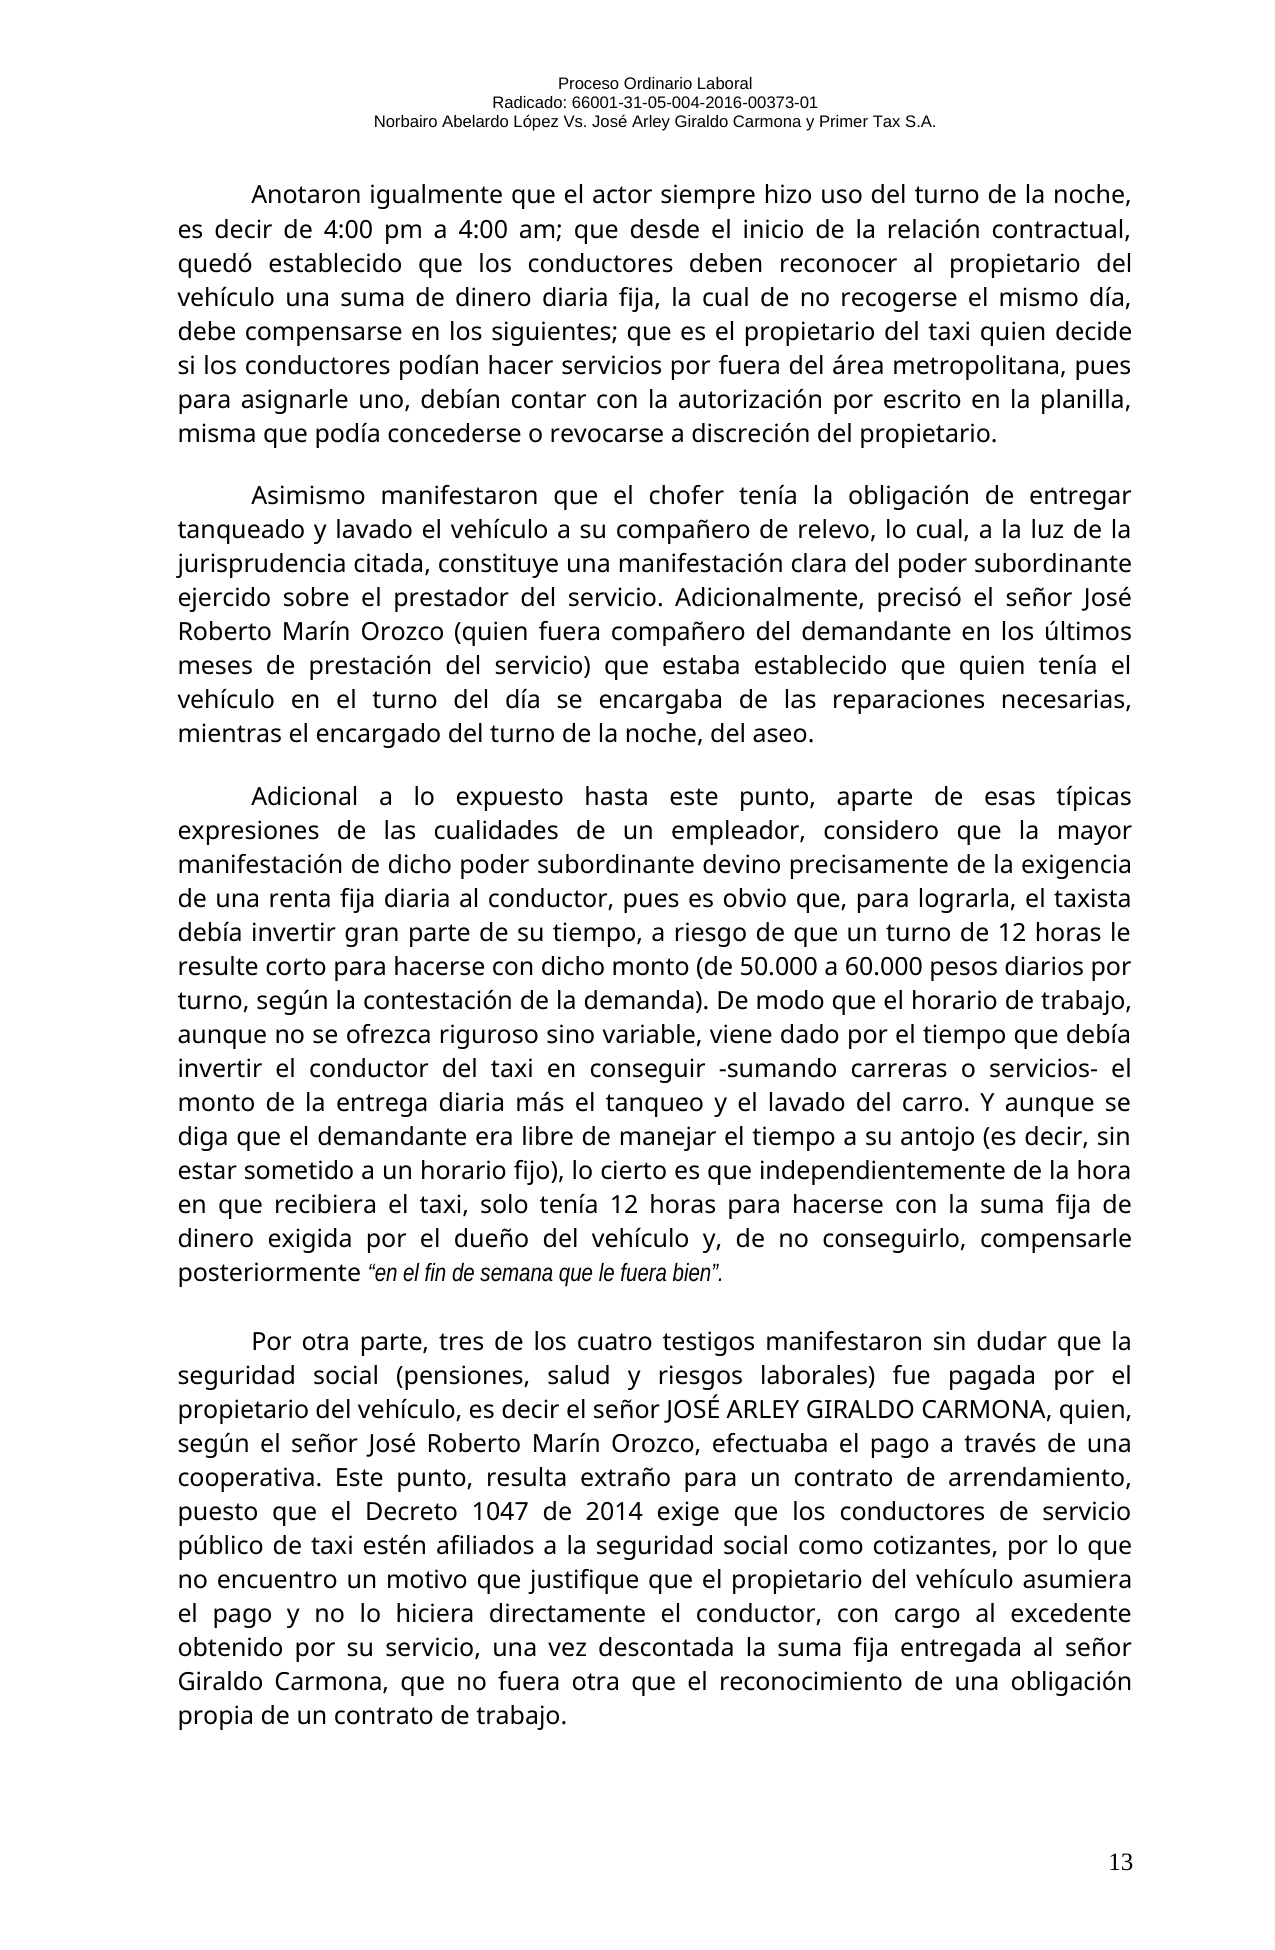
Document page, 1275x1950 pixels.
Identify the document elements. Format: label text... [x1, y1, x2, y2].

text Asimismo manifestaron que el chofer tenía la obligación de entregar tanqueado y lavado el vehículo a su compañero de relevo, lo cual, a la luz de la jurisprudencia citada, constituye una manifestación clara del poder subordinante ejercido sobre el prestador del servicio. Adicionalmente, precisó el señor José Roberto Marín Orozco (quien fuera compañero del demandante en los últimos meses de prestación del servicio) que estaba establecido que quien tenía el vehículo en el turno del día se encargaba de las reparaciones necesarias, mientras el encargado del turno de la noche, del aseo. [177, 478, 1133, 750]
text Anotaron igualmente que el actor siempre hizo uso del turno de la noche, es decir de 4:00 pm a 4:00 am; que desde el inicio de la relación contractual, quedó establecido que los conductores deben reconocer al propietario del vehículo una suma de dinero diaria fija, la cual de no recogerse el mismo día, debe compensarse en los siguientes; que es el propietario del taxi quien decide si los conductores podían hacer servicios por fuera del área metropolitana, pues para asignarle uno, debían contar con la autorización por escrito en la planilla, misma que podía concederse o revocarse a discreción del propietario. [177, 177, 1133, 450]
text Adicional a lo expuesto hasta este punto, aparte de esas típicas expresiones de las cualidades de un empleador, considero que la mayor manifestación de dicho poder subordinante devino precisamente de la exigencia de una renta fija diaria al conductor, pues es obvio que, para lograrla, el taxista debía invertir gran parte de su tiempo, a riesgo de que un turno de 12 horas le resulte corto para hacerse con dicho monto (de 50.000 a 60.000 pesos diarios por turno, según la contestación de la demanda). De modo que el horario de trabajo, aunque no se ofrezca riguroso sino variable, viene dado por el tiempo que debía invertir el conductor del taxi en conseguir -sumando carreras o servicios- el monto de la entrega diaria más el tanqueo y el lavado del carro. Y aunque se diga que el demandante era libre de manejar el tiempo a su antojo (es decir, sin estar sometido a un horario fijo), lo cierto es que independientemente de la hora en que recibiera el taxi, solo tenía 12 horas para hacerse con la suma fija de dinero exigida por el dueño del vehículo y, de no conseguirlo, compensarle posteriormente “en el fin de semana que le fuera bien”. [177, 778, 1133, 1289]
text Por otra parte, tres de los cuatro testigos manifestaron sin dudar que la seguridad social (pensiones, salud y riesgos laborales) fue pagada por el propietario del vehículo, es decir el señor JOSÉ ARLEY GIRALDO CARMONA, quien, según el señor José Roberto Marín Orozco, efectuaba el pago a través de una cooperativa. Este punto, resulta extraño para un contrato de arrendamiento, puesto que el Decreto 1047 de 2014 exige que los conductores de servicio público de taxi estén afiliados a la seguridad social como cotizantes, por lo que no encuentro un motivo que justifique que el propietario del vehículo asumiera el pago y no lo hiciera directamente el conductor, con cargo al excedente obtenido por su servicio, una vez descontada la suma fija entregada al señor Giraldo Carmona, que no fuera otra que el reconocimiento de una obligación propia de un contrato de trabajo. [177, 1323, 1133, 1732]
